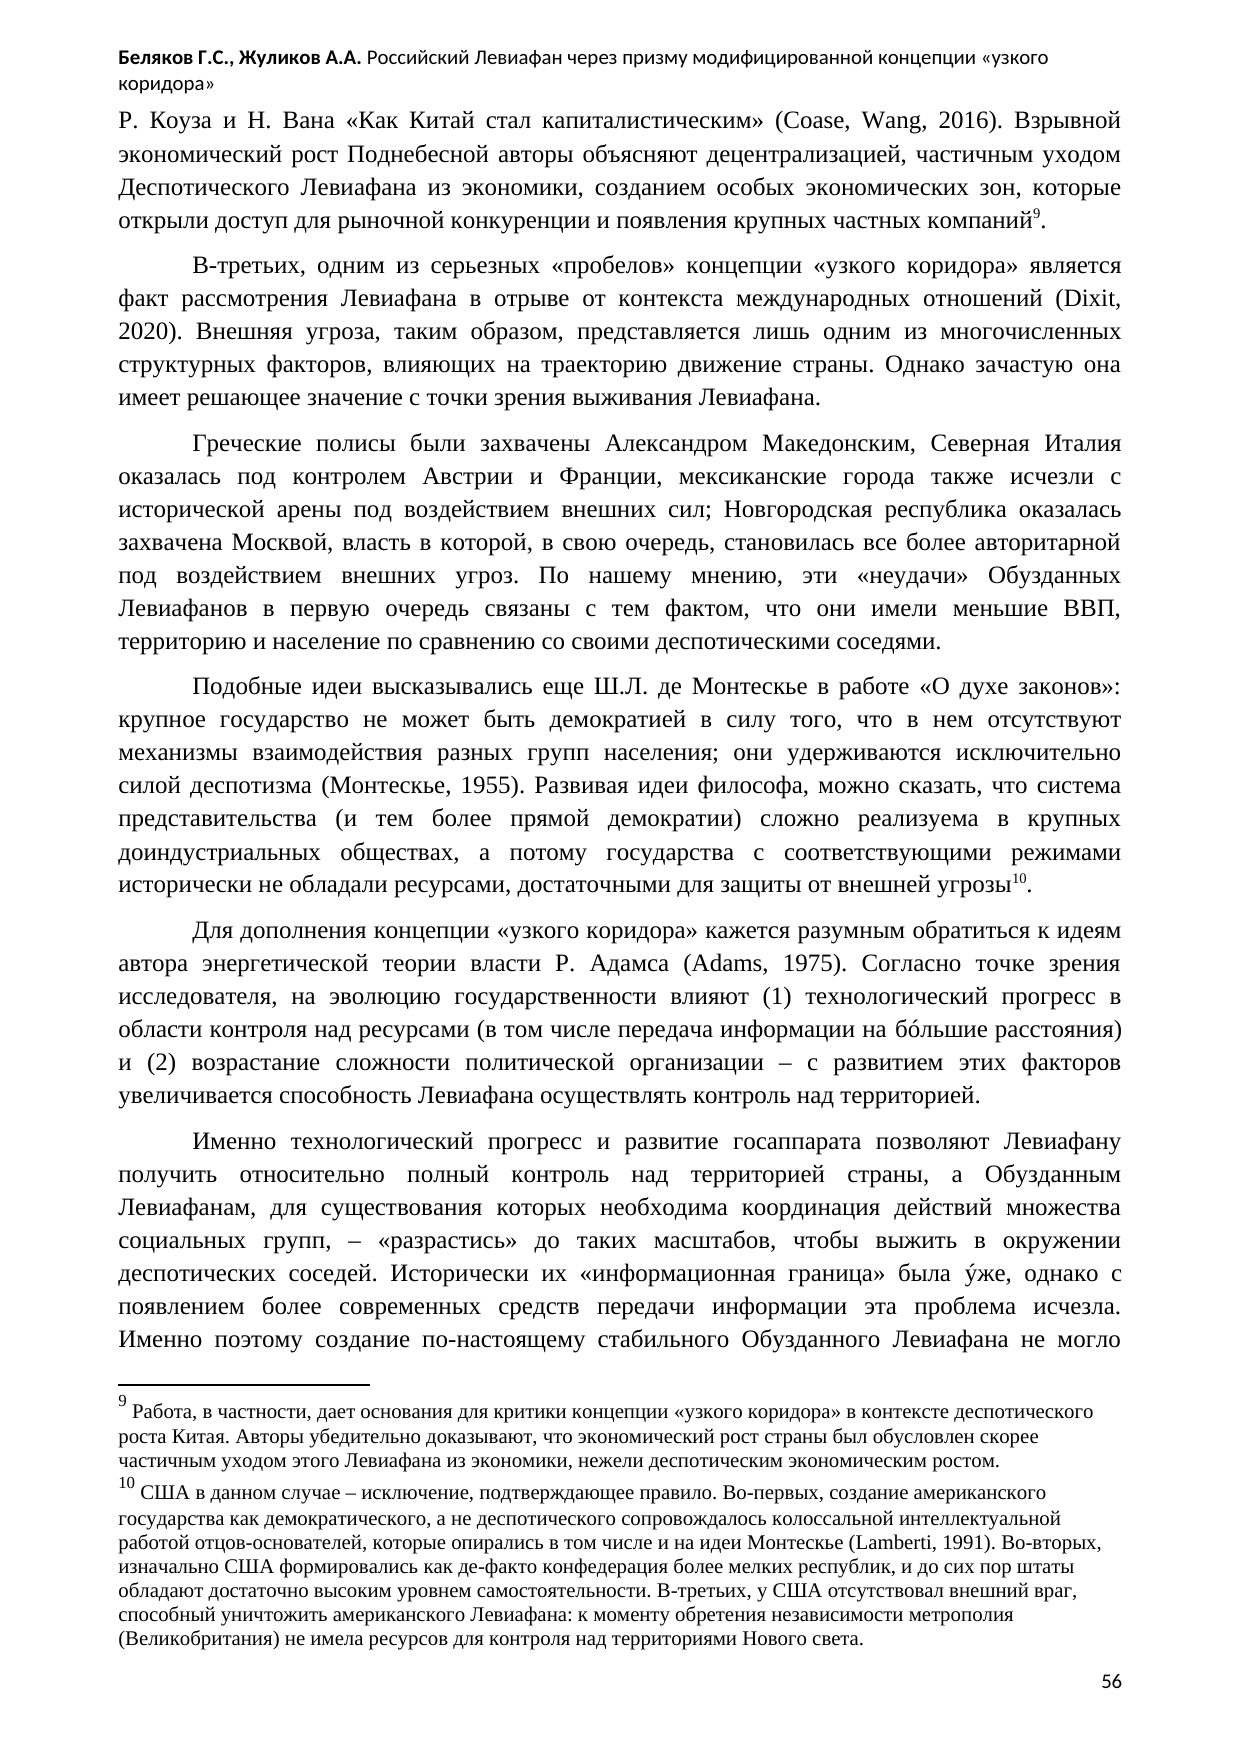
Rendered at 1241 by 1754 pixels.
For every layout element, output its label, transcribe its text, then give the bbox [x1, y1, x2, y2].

text Греческие полисы были захвачены Александром Македонским, Северная Италия оказалась под контролем Австрии и Франции, мексиканские города также исчезли с исторической арены под воздействием внешних сил; Новгородская республика оказалась захвачена Москвой, власть в которой, в свою очередь, становилась все более авторитарной под воздействием внешних угроз. По нашему мнению, эти «неудачи» Обузданных Левиафанов в первую очередь связаны с тем фактом, что они имели меньшие ВВП, территорию и население по сравнению со своими деспотическими соседями. [118, 428, 1122, 655]
text Подобные идеи высказывались еще Ш.Л. де Монтескье в работе «О духе законов»: крупное государство не может быть демократией в силу того, что в нем отсутствуют механизмы взаимодействия разных групп населения; они удерживаются исключительно силой деспотизма (Монтескье, 1955). Развивая идеи философа, можно сказать, что система представительства (и тем более прямой демократии) сложно реализуема в крупных доиндустриальных обществах, а потому государства с соответствующими режимами исторически не обладали ресурсами, достаточными для защиты от внешней угрозы. [118, 671, 1122, 898]
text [118, 1126, 1122, 1353]
text Для дополнения концепции «узкого коридора» кажется разумным обратиться к идеям автора энергетической теории власти Р. Адамса (Adams, 1975). Согласно точке зрения исследователя, на эволюцию государственности влияют (1) технологический прогресс в области контроля над ресурсами (в том числе передача информации на бóльшие расстояния) и (2) возрастание сложности политической организации – с развитием этих факторов увеличивается способность Левиафана осуществлять контроль над территорией. [118, 915, 1122, 1109]
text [118, 106, 1122, 233]
text В-третьих, одним из серьезных «пробелов» концепции «узкого коридора» является факт рассмотрения Левиафана в отрыве от контекста международных отношений (Dixit, 2020). Внешняя угроза, таким образом, представляется лишь одним из многочисленных структурных факторов, влияющих на траекторию движение страны. Однако зачастую она имеет решающее значение с точки зрения выживания Левиафана. [118, 250, 1122, 411]
